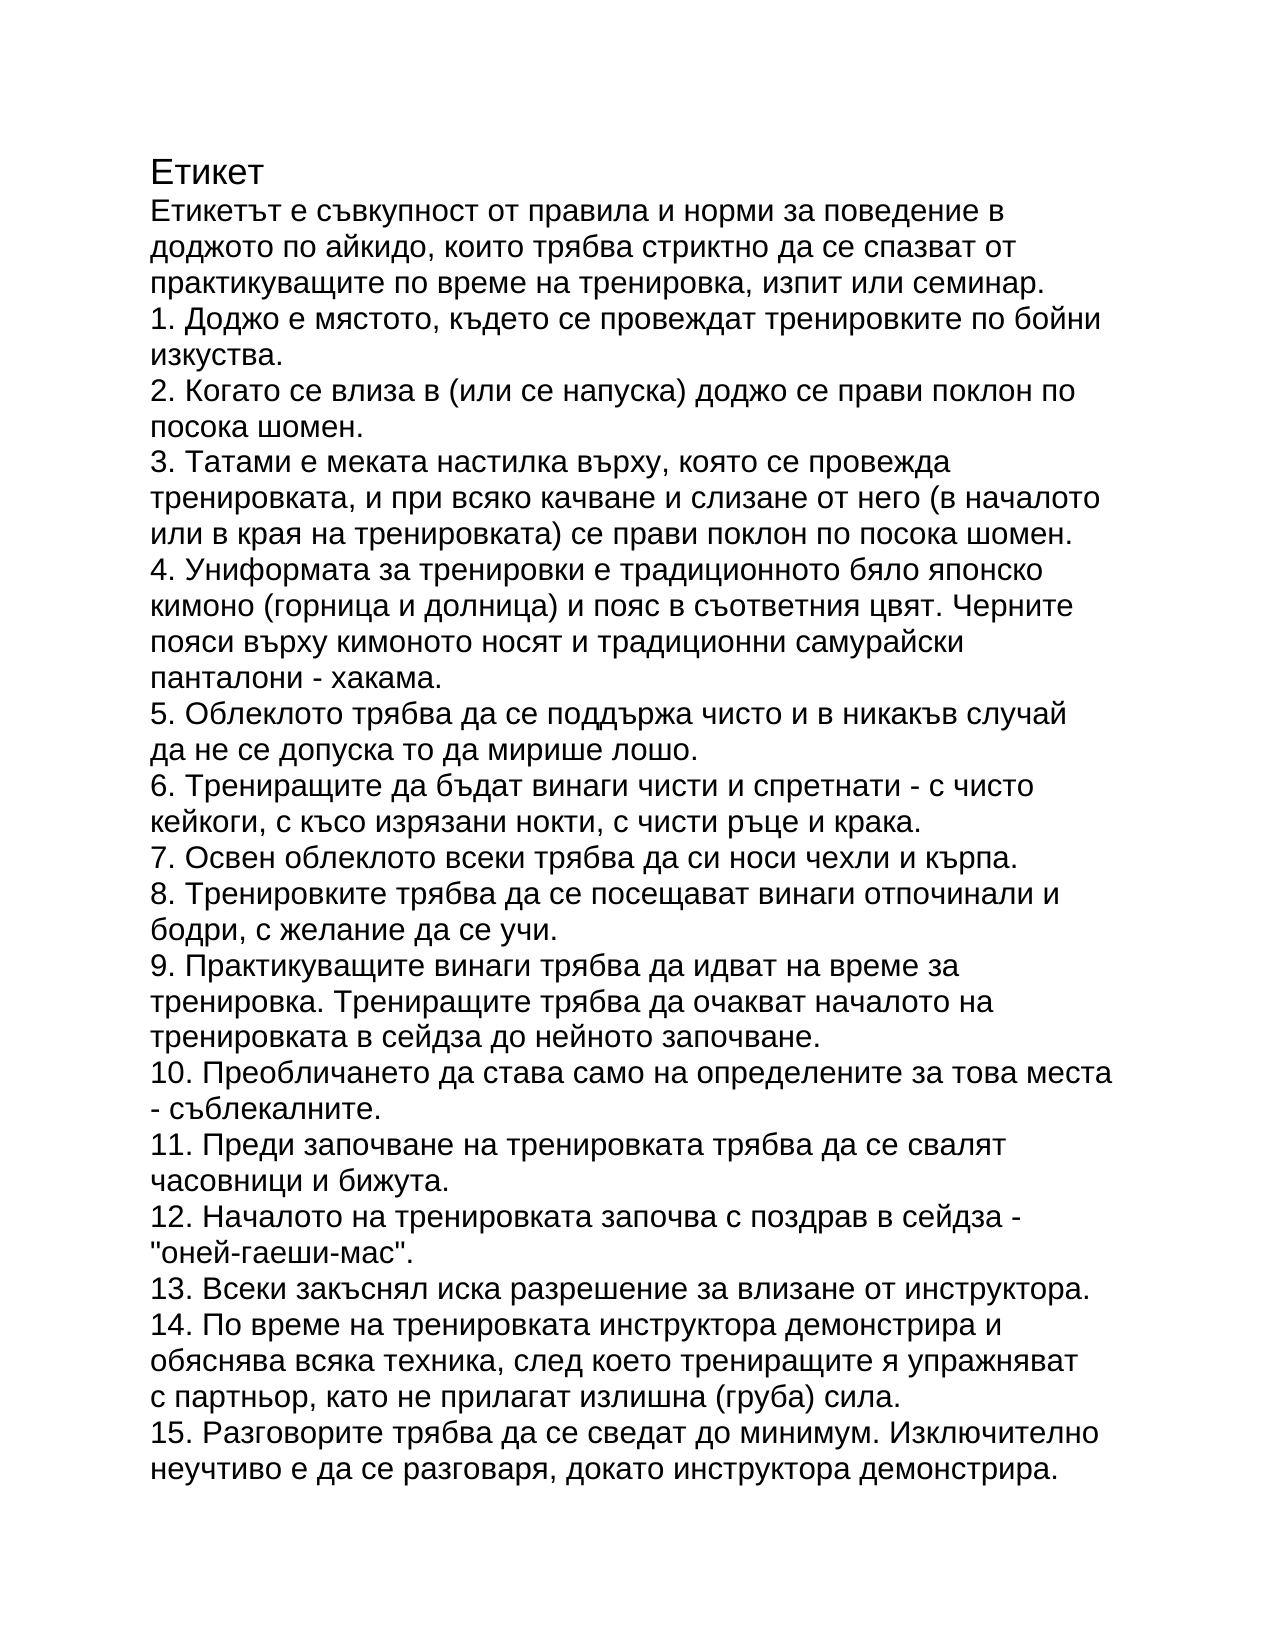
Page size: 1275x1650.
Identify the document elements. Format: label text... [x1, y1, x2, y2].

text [150, 1270, 1125, 1486]
text Етикет Етикетът е съвкупност от правила и норми за поведение в доджото по айкидо, които трябва стриктно да се спазват от практикуващите по време на тренировка, изпит или семинар. 1. Доджо е мястото, където се провеждат тренировките по бойни изкуства. 2. Когато се влиза в (или се напуска) доджо се прави поклон по посока шомен. 3. Татами е меката настилка върху, която се провежда тренировката, и при всяко качване и слизане от него (в началото или в края на тренировката) се прави поклон по посока шомен. 4. Униформата за тренировки е традиционното бяло японско кимоно (горница и долница) и пояс в съответния цвят. Черните пояси върху кимоното носят и традиционни самурайски панталони - хакама. 5. Облеклото трябва да се поддържа чисто и в никакъв случай да не се допуска то да мирише лошо. 6. Трениращите да бъдат винаги чисти и спретнати - с чисто кейкоги, с късо изрязани нокти, с чисти ръце и крака. 7. Освен облеклото всеки трябва да си носи чехли и кърпа. 8. Тренировките трябва да се посещават винаги отпочинали и бодри, с желание да се учи. 9. Практикуващите винаги трябва да идват на време за тренировка. Трениращите трябва да очакват началото на тренировката в сейдза до нейното започване. 10. Преобличането да става само на определените за това места - съблекалните. 11. Преди започване на тренировката трябва да се свалят часовници и бижута. 12. Началото на тренировката започва с поздрав в сейдза - "оней-гаеши-мас". [150, 150, 1125, 1270]
